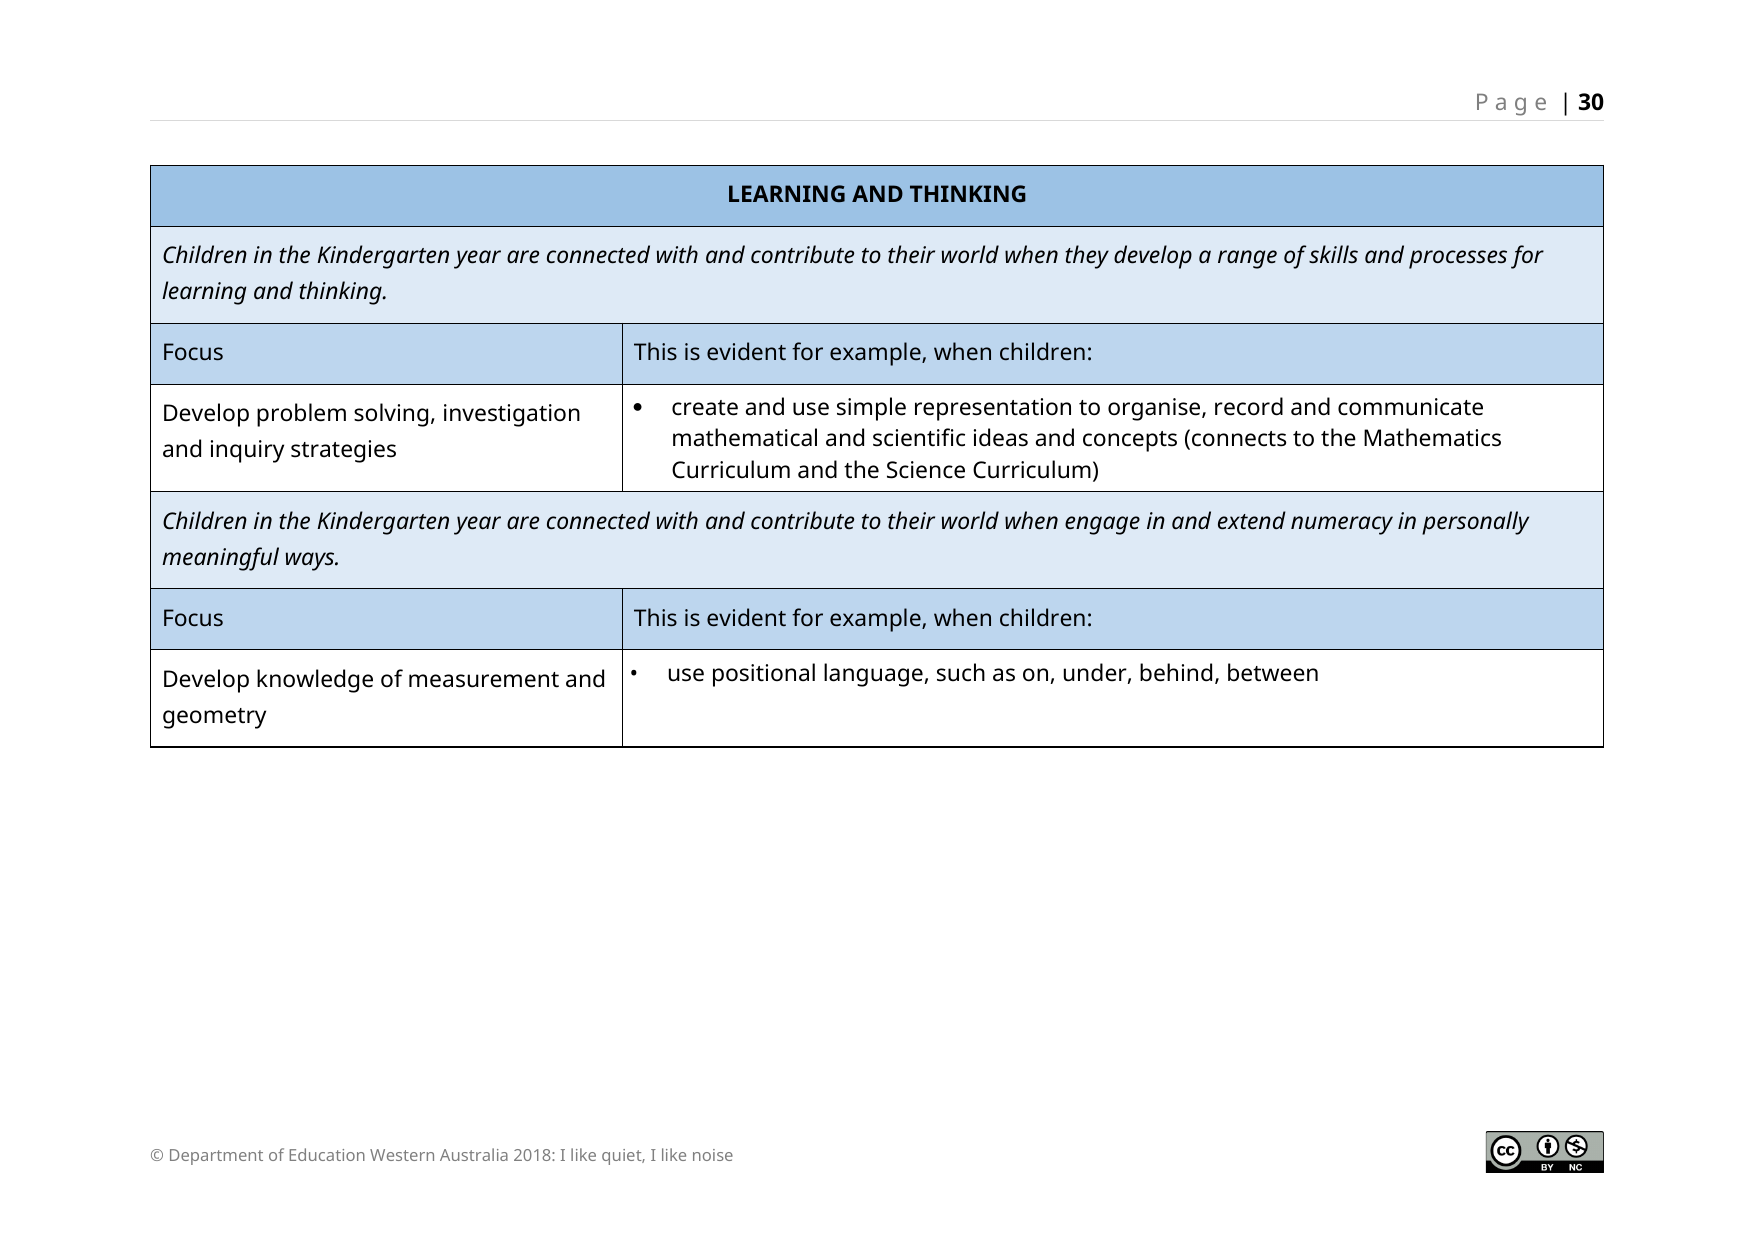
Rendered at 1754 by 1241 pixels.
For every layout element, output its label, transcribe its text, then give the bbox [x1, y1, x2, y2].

table_cell Develop problem solving, investigation and inquiry strategies [151, 385, 622, 491]
table_cell Focus [151, 589, 622, 649]
table_header LEARNING AND THINKING [151, 166, 1603, 226]
table_cell create and use simple representation to organise, record and communicate mathematical and scientific ideas and concepts (connects to the Mathematics Curriculum and the Science Curriculum) [623, 385, 1603, 491]
table_cell This is evident for example, when children: [623, 324, 1603, 384]
table_cell Children in the Kindergarten year are connected with and contribute to their world when engage in and extend numeracy in personally meaningful ways. [151, 492, 1603, 588]
table_cell Develop knowledge of measurement and geometry [151, 650, 622, 746]
table_cell This is evident for example, when children: [623, 589, 1603, 649]
table_cell Children in the Kindergarten year are connected with and contribute to their world when they develop a range of skills and processes for learning and thinking. [151, 227, 1603, 323]
table_cell Focus [151, 324, 622, 384]
picture [1485, 1131, 1604, 1173]
table_cell use positional language, such as on, under, behind, between [623, 650, 1603, 746]
